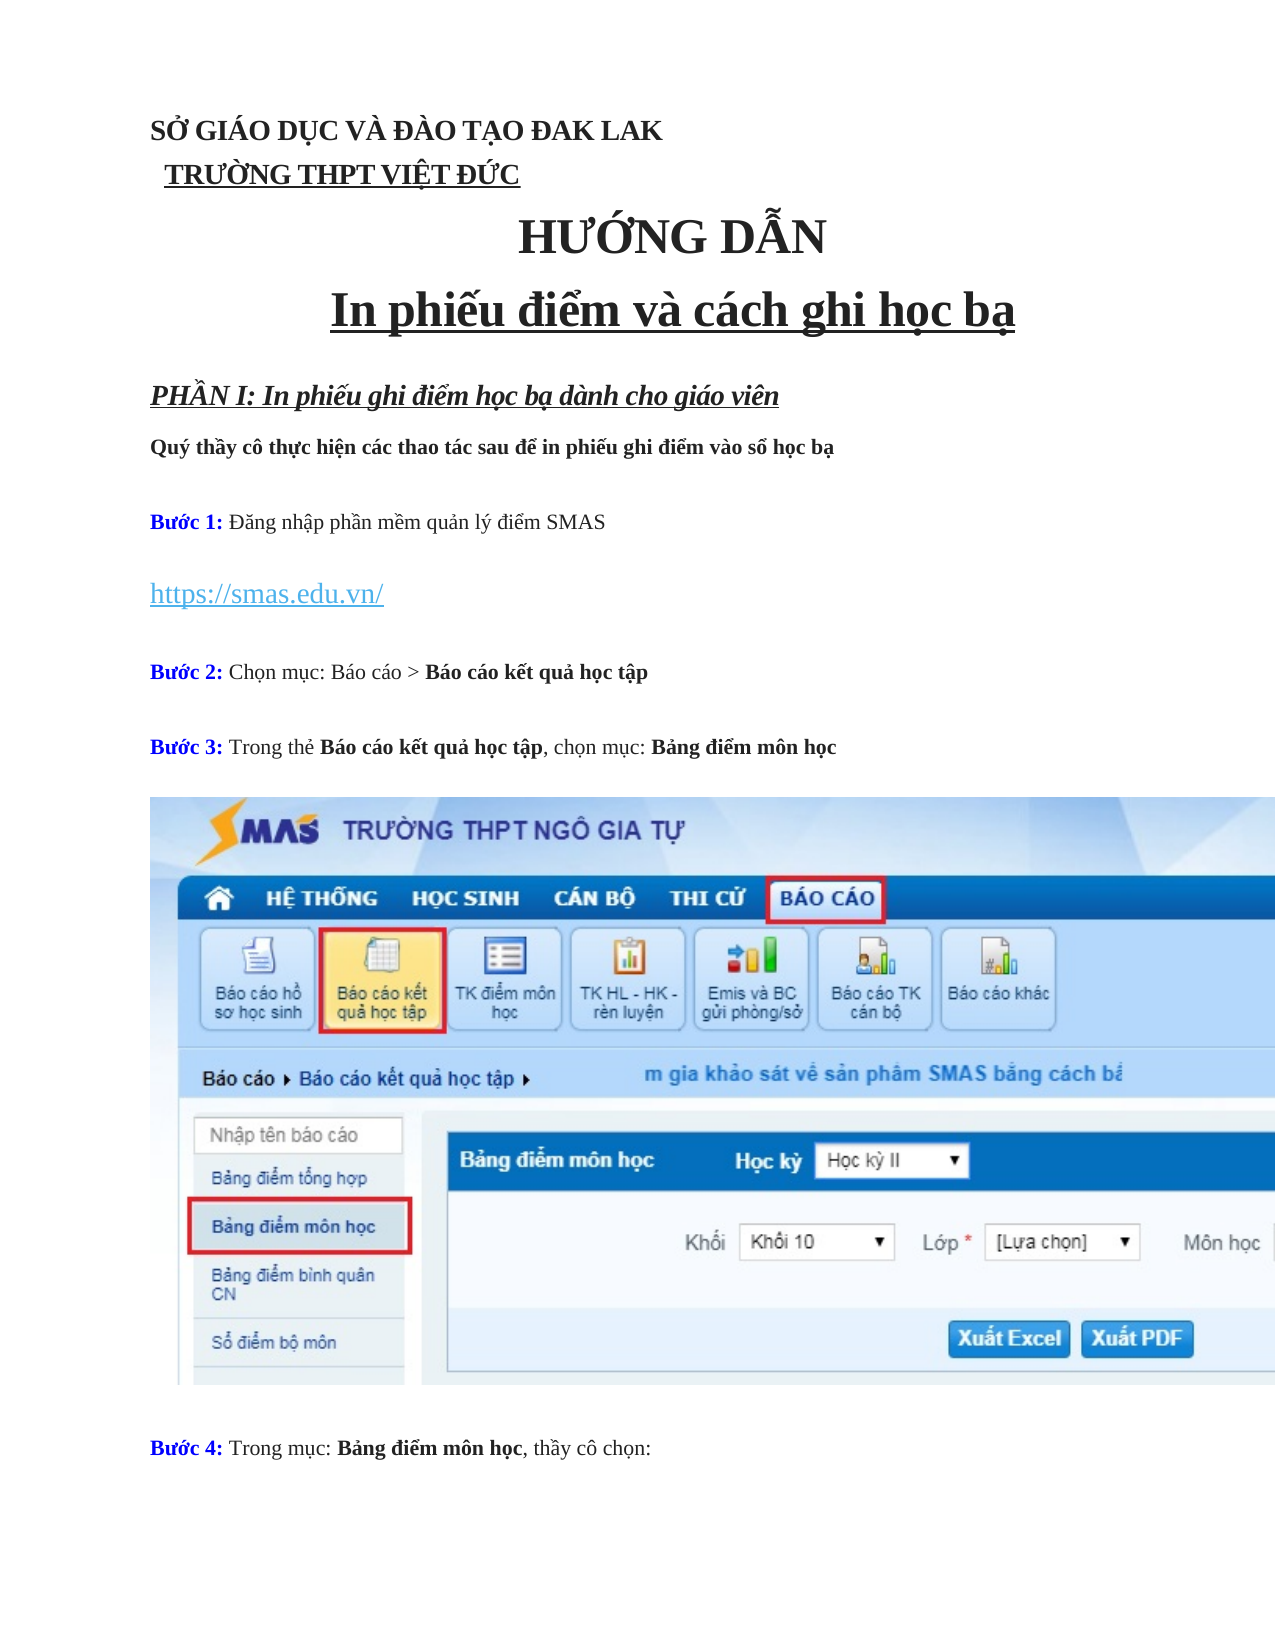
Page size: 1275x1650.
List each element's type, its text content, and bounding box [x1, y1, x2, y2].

text Quý thầy cô thực hiện các thao tác sau để in phiếu ghi điểm vào sổ học bạ [150, 422, 1196, 459]
text Bước 1: Đăng nhập phần mềm quản lý điểm SMAS [150, 497, 1196, 534]
text SỞ GIÁO DỤC VÀ ĐÀO TẠO ĐAK LAK [150, 113, 1196, 146]
text Bước 3: Trong thẻ Báo cáo kết quả học tập, chọn mục: Bảng điểm môn học [150, 722, 1196, 759]
text Bước 2: Chọn mục: Báo cáo > Báo cáo kết quả học tập [150, 647, 1196, 684]
text PHẦN I: In phiếu ghi điểm học bạ dành cho giáo viên [150, 349, 1196, 411]
picture [150, 797, 1275, 1385]
text Bước 4: Trong mục: Bảng điểm môn học, thầy cô chọn: [150, 1422, 1196, 1460]
text TRƯỜNG THPT VIỆT ĐỨC [150, 157, 1196, 191]
text HƯỚNG DẪN [150, 202, 1196, 264]
text https://smas.edu.vn/ [150, 572, 1196, 609]
text In phiếu điểm và cách ghi học bạ [150, 275, 1196, 338]
